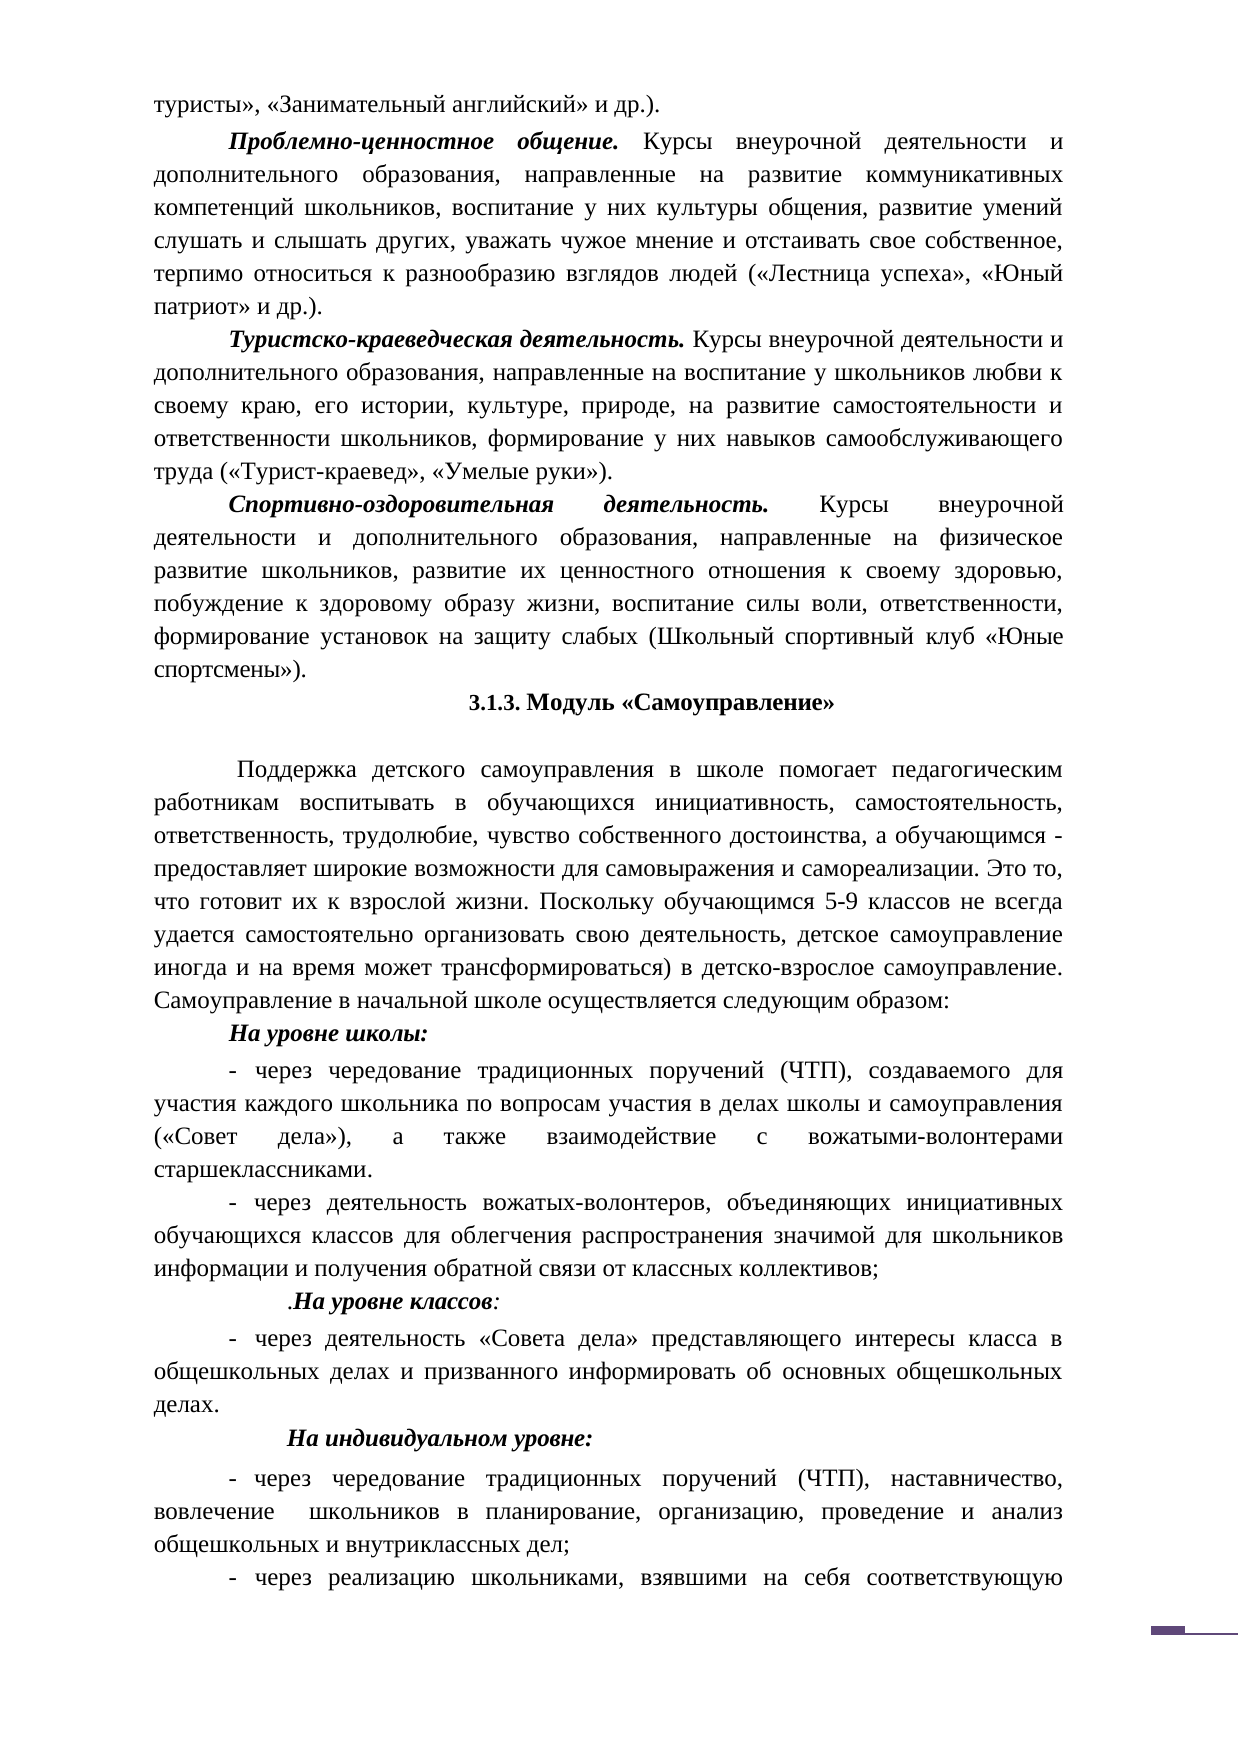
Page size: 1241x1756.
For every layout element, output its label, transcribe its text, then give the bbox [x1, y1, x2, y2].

list через деятельность «Совета дела» представляющего интересы класса в общешкольных делах и призванного информировать об основных общешкольных делах. [153, 1323, 1063, 1418]
text На индивидуальном уровне: [287, 1423, 1152, 1451]
text Проблемно-ценностное общение. Курсы внеурочной деятельности и дополнительного образования, направленные на развитие коммуникативных компетенций школьников, воспитание у них культуры общения, развитие умений слушать и слышать других, уважать чужое мнение и отстаивать свое собственное, терпимо относиться к разнообразию взглядов людей («Лестница успеха», «Юный патриот» и др.). [153, 126, 1064, 320]
text Спортивно-оздоровительная деятельность. Курсы внеурочной деятельности и дополнительного образования, направленные на физическое развитие школьников, развитие их ценностного отношения к своему здоровью, побуждение к здоровому образу жизни, воспитание силы воли, ответственности, формирование установок на защиту слабых (Школьный спортивный клуб «Юные спортсмены»). [153, 489, 1064, 683]
list через чередование традиционных поручений (ЧТП), наставничество, вовлечение школьников в планирование, организацию, проведение и анализ общешкольных и внутриклассных дел; [153, 1463, 1063, 1558]
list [153, 1562, 1063, 1591]
list через чередование традиционных поручений (ЧТП), создаваемого для участия каждого школьника по вопросам участия в делах школы и самоуправления («Совет дела»), а также взаимодействие с вожатыми-волонтерами старшеклассниками. [153, 1055, 1064, 1183]
text На уровне школы: [228, 1018, 1152, 1047]
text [153, 89, 1064, 117]
text .На уровне классов: [287, 1286, 1152, 1315]
text Поддержка детского самоуправления в школе помогает педагогическим работникам воспитывать в обучающихся инициативность, самостоятельность, ответственность, трудолюбие, чувство собственного достоинства, а обучающимся - предоставляет широкие возможности для самовыражения и самореализации. Это то, что готовит их к взрослой жизни. Поскольку обучающимся 5-9 классов не всегда удается самостоятельно организовать свою деятельность, детское самоуправление иногда и на время может трансформироваться) в детско-взрослое самоуправление. Самоуправление в начальной школе осуществляется следующим образом: [153, 754, 1064, 1014]
text Туристско-краеведческая деятельность. Курсы внеурочной деятельности и дополнительного образования, направленные на воспитание у школьников любви к своему краю, его истории, культуре, природе, на развитие самостоятельности и ответственности школьников, формирование у них навыков самообслуживающего труда («Турист-краевед», «Умелые руки»). [153, 324, 1064, 485]
list через деятельность вожатых-волонтеров, объединяющих инициативных обучающихся классов для облегчения распространения значимой для школьников информации и получения обратной связи от классных коллективов; [153, 1187, 1064, 1282]
list Модуль «Самоуправление» [469, 687, 1152, 716]
